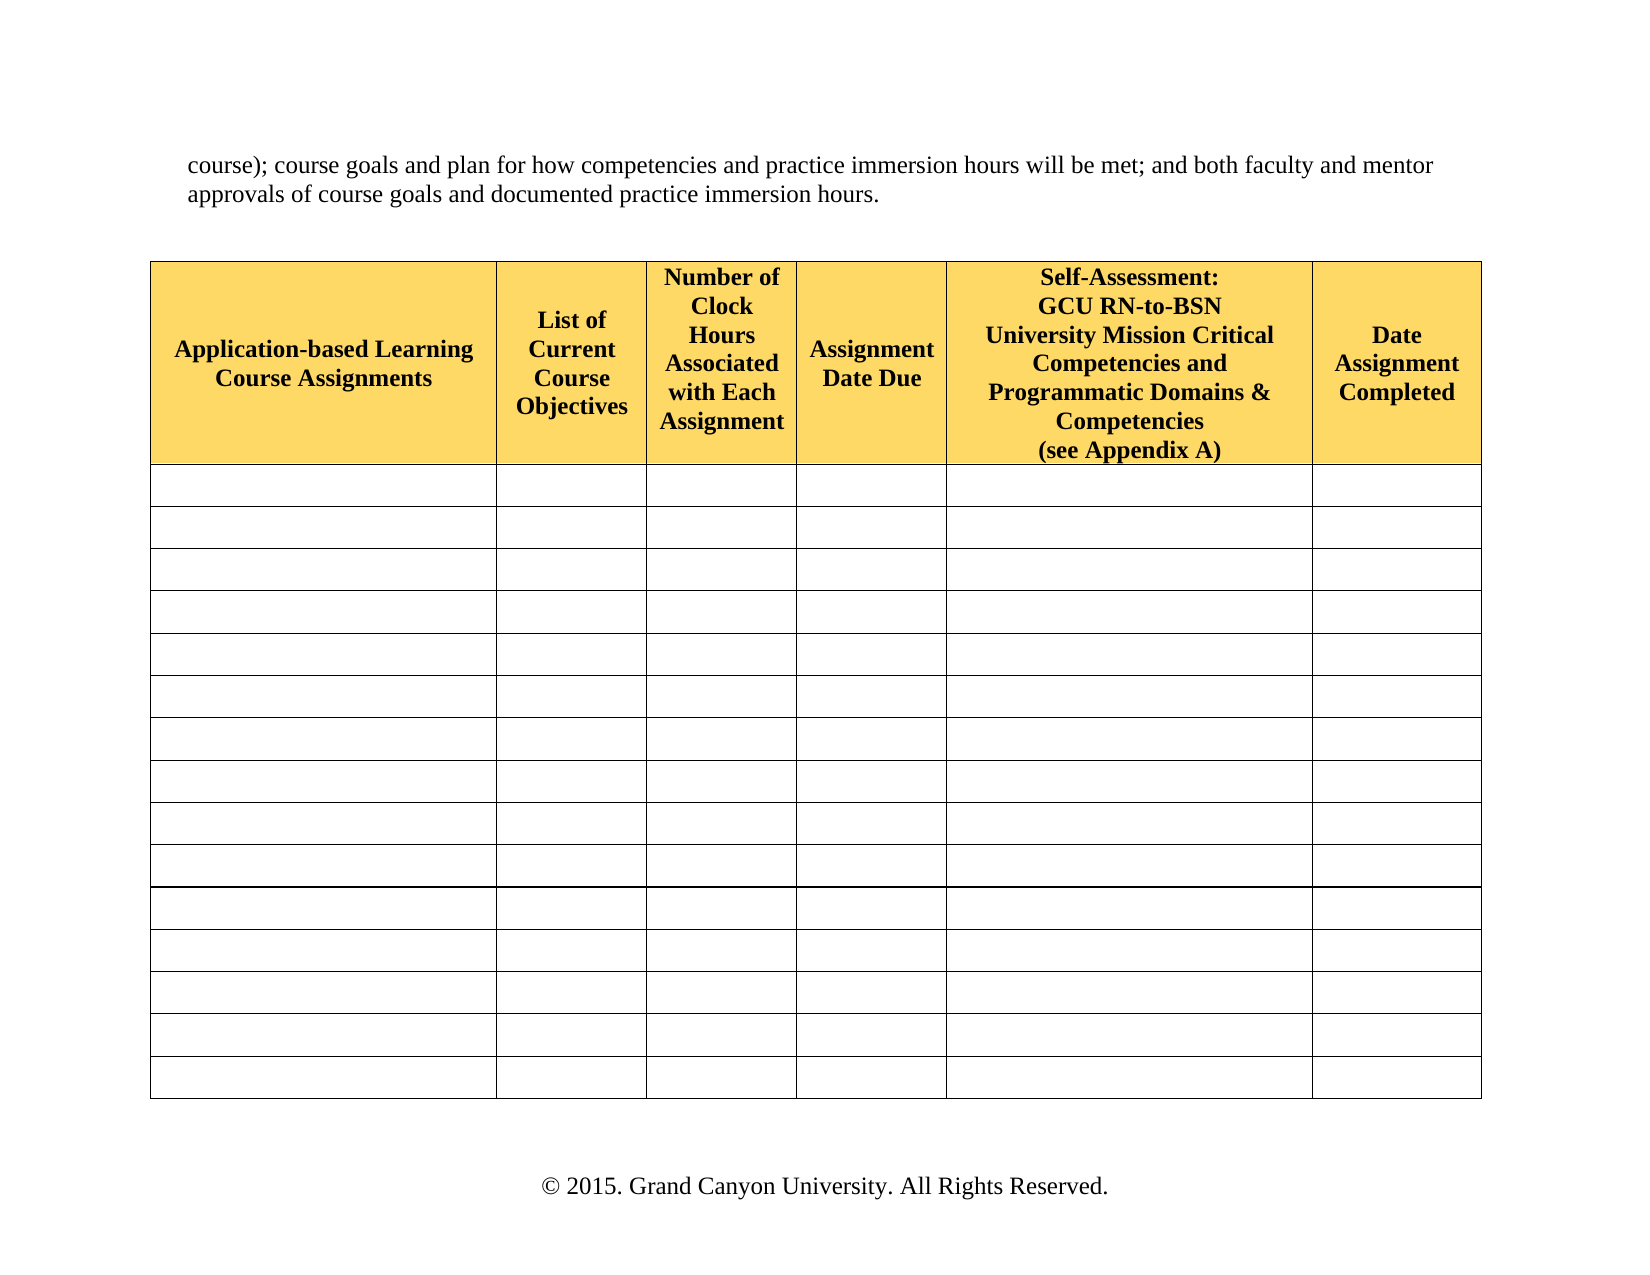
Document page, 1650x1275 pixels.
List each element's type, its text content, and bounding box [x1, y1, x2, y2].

table_cell [647, 591, 796, 633]
table_cell [497, 930, 646, 971]
table_cell [1313, 930, 1481, 971]
table_cell [647, 761, 796, 802]
table_cell [647, 930, 796, 971]
table_header Number of Clock Hours Associated with Each Assignment [647, 262, 796, 463]
table_cell [1313, 634, 1481, 675]
table_cell [647, 1057, 796, 1098]
table_cell [797, 507, 946, 548]
table_cell [797, 972, 946, 1013]
table_cell [1313, 676, 1481, 717]
table_cell [797, 718, 946, 759]
table_cell [497, 718, 646, 759]
table_cell [947, 507, 1312, 548]
table_cell [947, 549, 1312, 590]
table_cell [151, 972, 496, 1013]
table_cell [647, 507, 796, 548]
table_cell [151, 507, 496, 548]
table_cell [947, 761, 1312, 802]
table_cell [151, 803, 496, 844]
table_header Assignment Date Due [797, 262, 946, 463]
table_cell [797, 845, 946, 886]
table_cell [797, 888, 946, 929]
table_cell [797, 676, 946, 717]
table_cell [947, 465, 1312, 506]
table_cell [1313, 761, 1481, 802]
table_cell [1313, 972, 1481, 1013]
table_cell [151, 888, 496, 929]
table_cell [151, 845, 496, 886]
table_header List of Current Course Objectives [497, 262, 646, 463]
table_cell [647, 676, 796, 717]
table_cell [151, 761, 496, 802]
table_cell [797, 591, 946, 633]
table_cell [947, 591, 1312, 633]
table_cell [647, 549, 796, 590]
table_cell [947, 634, 1312, 675]
table_cell [1313, 845, 1481, 886]
table_cell [151, 591, 496, 633]
table_header Application-based Learning Course Assignments [151, 262, 496, 463]
table_cell [151, 1014, 496, 1056]
table_cell [497, 591, 646, 633]
table_cell [151, 718, 496, 759]
table_cell [797, 803, 946, 844]
table_cell [151, 930, 496, 971]
table_cell [647, 972, 796, 1013]
table_cell [647, 1014, 796, 1056]
table_cell [797, 549, 946, 590]
table_cell [497, 803, 646, 844]
table_cell [797, 634, 946, 675]
table_cell [151, 549, 496, 590]
table_cell [947, 803, 1312, 844]
table_cell [947, 676, 1312, 717]
table_header Date Assignment Completed [1313, 262, 1481, 463]
table_cell [947, 718, 1312, 759]
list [150, 150, 1500, 207]
table_cell [497, 1014, 646, 1056]
table_cell [797, 1014, 946, 1056]
table_cell [797, 930, 946, 971]
table_cell [497, 761, 646, 802]
table_cell [797, 465, 946, 506]
table_header Self-Assessment: GCU RN-to-BSN University Mission Critical Competencies and Programmatic Domains & Competencies (see Appendix A) [947, 262, 1312, 463]
table_cell [1313, 888, 1481, 929]
table_cell [151, 1057, 496, 1098]
table_cell [647, 888, 796, 929]
table_cell [1313, 549, 1481, 590]
table_cell [947, 1057, 1312, 1098]
table_cell [497, 549, 646, 590]
table_cell [647, 465, 796, 506]
table_cell [947, 1014, 1312, 1056]
table_cell [1313, 465, 1481, 506]
table_cell [497, 1057, 646, 1098]
table_cell [497, 465, 646, 506]
table_cell [947, 930, 1312, 971]
table_cell [497, 972, 646, 1013]
table_cell [947, 845, 1312, 886]
table_cell [647, 634, 796, 675]
table_cell [1313, 507, 1481, 548]
table_cell [151, 676, 496, 717]
table_cell [797, 1057, 946, 1098]
table_cell [1313, 1014, 1481, 1056]
table_cell [647, 718, 796, 759]
table_cell [497, 507, 646, 548]
table_cell [497, 634, 646, 675]
table_cell [1313, 718, 1481, 759]
table_cell [1313, 591, 1481, 633]
table_cell [947, 888, 1312, 929]
table_cell [647, 845, 796, 886]
table_cell [151, 465, 496, 506]
table_cell [151, 634, 496, 675]
table_cell [947, 972, 1312, 1013]
table_cell [1313, 1057, 1481, 1098]
table_cell [1313, 803, 1481, 844]
table_cell [647, 803, 796, 844]
table_cell [497, 676, 646, 717]
table_cell [497, 888, 646, 929]
table_cell [497, 845, 646, 886]
table_cell [797, 761, 946, 802]
